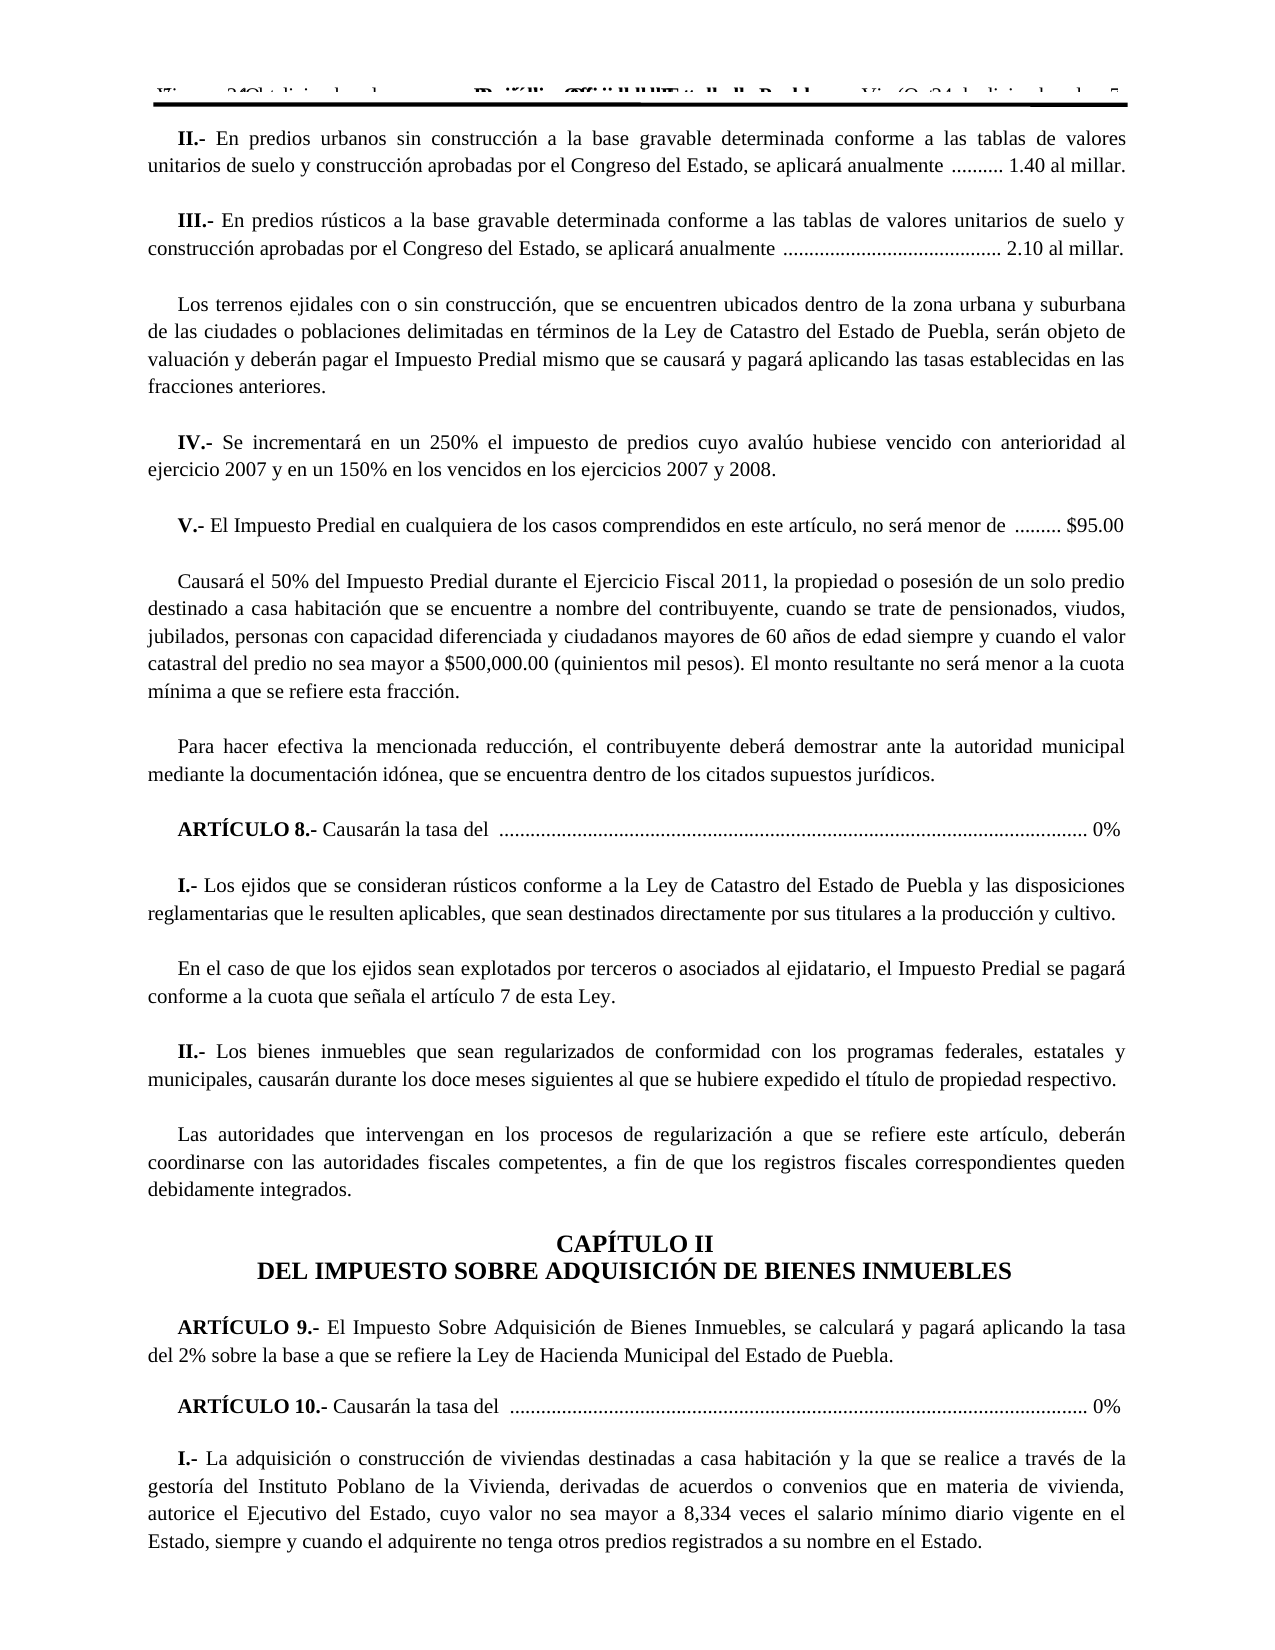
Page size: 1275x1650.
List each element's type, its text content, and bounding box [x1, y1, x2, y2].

text ARTÍCULO 9.- El Impuesto Sobre Adquisición de Bienes Inmuebles, se calculará y pagará aplicando la tasa del 2% sobre la base a que se refiere la Ley de Hacienda Municipal del Estado de Puebla. [148, 1315, 1126, 1367]
text III.- En predios rústicos a la base gravable determinada conforme a las tablas de valores unitarios de suelo y construcción aprobadas por el Congreso del Estado, se aplicará anualmente .......................................... 2.10 al millar. [148, 208, 1126, 260]
text DEL IMPUESTO SOBRE ADQUISICIÓN DE BIENES INMUEBLES [253, 1257, 1016, 1284]
text II.- Los bienes inmuebles que sean regularizados de conformidad con los programas federales, estatales y municipales, causarán durante los doce meses siguientes al que se hubiere expedido el título de propiedad respectivo. [148, 1039, 1126, 1091]
text ARTÍCULO 10.- Causarán la tasa del ............................................................................................................... 0% [177, 1394, 1135, 1418]
text Causará el 50% del Impuesto Predial durante el Ejercicio Fiscal 2011, la propiedad o posesión de un solo predio destinado a casa habitación que se encuentre a nombre del contribuyente, cuando se trate de pensionados, viudos, jubilados, personas con capacidad diferenciada y ciudadanos mayores de 60 años de edad siempre y cuando el valor catastral del predio no sea mayor a $500,000.00 (quinientos mil pesos). El monto resultante no será menor a la cuota mínima a que se refiere esta fracción. [148, 568, 1126, 703]
text Para hacer efectiva la mencionada reducción, el contribuyente deberá demostrar ante la autoridad municipal mediante la documentación idónea, que se encuentra dentro de los citados supuestos jurídicos. [148, 734, 1125, 786]
text II.- En predios urbanos sin construcción a la base gravable determinada conforme a las tablas de valores unitarios de suelo y construcción aprobadas por el Congreso del Estado, se aplicará anualmente .......... 1.40 al millar. [148, 125, 1126, 177]
text Los terrenos ejidales con o sin construcción, que se encuentren ubicados dentro de la zona urbana y suburbana de las ciudades o poblaciones delimitadas en términos de la Ley de Catastro del Estado de Puebla, serán objeto de valuación y deberán pagar el Impuesto Predial mismo que se causará y pagará aplicando las tasas establecidas en las fracciones anteriores. [148, 291, 1126, 398]
text I.- Los ejidos que se consideran rústicos conforme a la Ley de Catastro del Estado de Puebla y las disposiciones reglamentarias que le resulten aplicables, que sean destinados directamente por sus titulares a la producción y cultivo. [148, 873, 1125, 924]
text V.- El Impuesto Predial en cualquiera de los casos comprendidos en este artículo, no será menor de ......... $95.00 [177, 513, 1135, 537]
text CAPÍTULO II [552, 1229, 718, 1257]
text IV.- Se incrementará en un 250% el impuesto de predios cuyo avalúo hubiese vencido con anterioridad al ejercicio 2007 y en un 150% en los vencidos en los ejercicios 2007 y 2008. [148, 430, 1125, 481]
text En el caso de que los ejidos sean explotados por terceros o asociados al ejidatario, el Impuesto Predial se pagará conforme a la cuota que señala el artículo 7 de esta Ley. [148, 956, 1126, 1008]
text ARTÍCULO 8.- Causarán la tasa del ................................................................................................................. 0% [177, 817, 1135, 841]
text I.- La adquisición o construcción de viviendas destinadas a casa habitación y la que se realice a través de la gestoría del Instituto Poblano de la Vivienda, derivadas de acuerdos o convenios que en materia de vivienda, autorice el Ejecutivo del Estado, cuyo valor no sea mayor a 8,334 veces el salario mínimo diario vigente en el Estado, siempre y cuando el adquirente no tenga otros predios registrados a su nombre en el Estado. [148, 1446, 1126, 1553]
